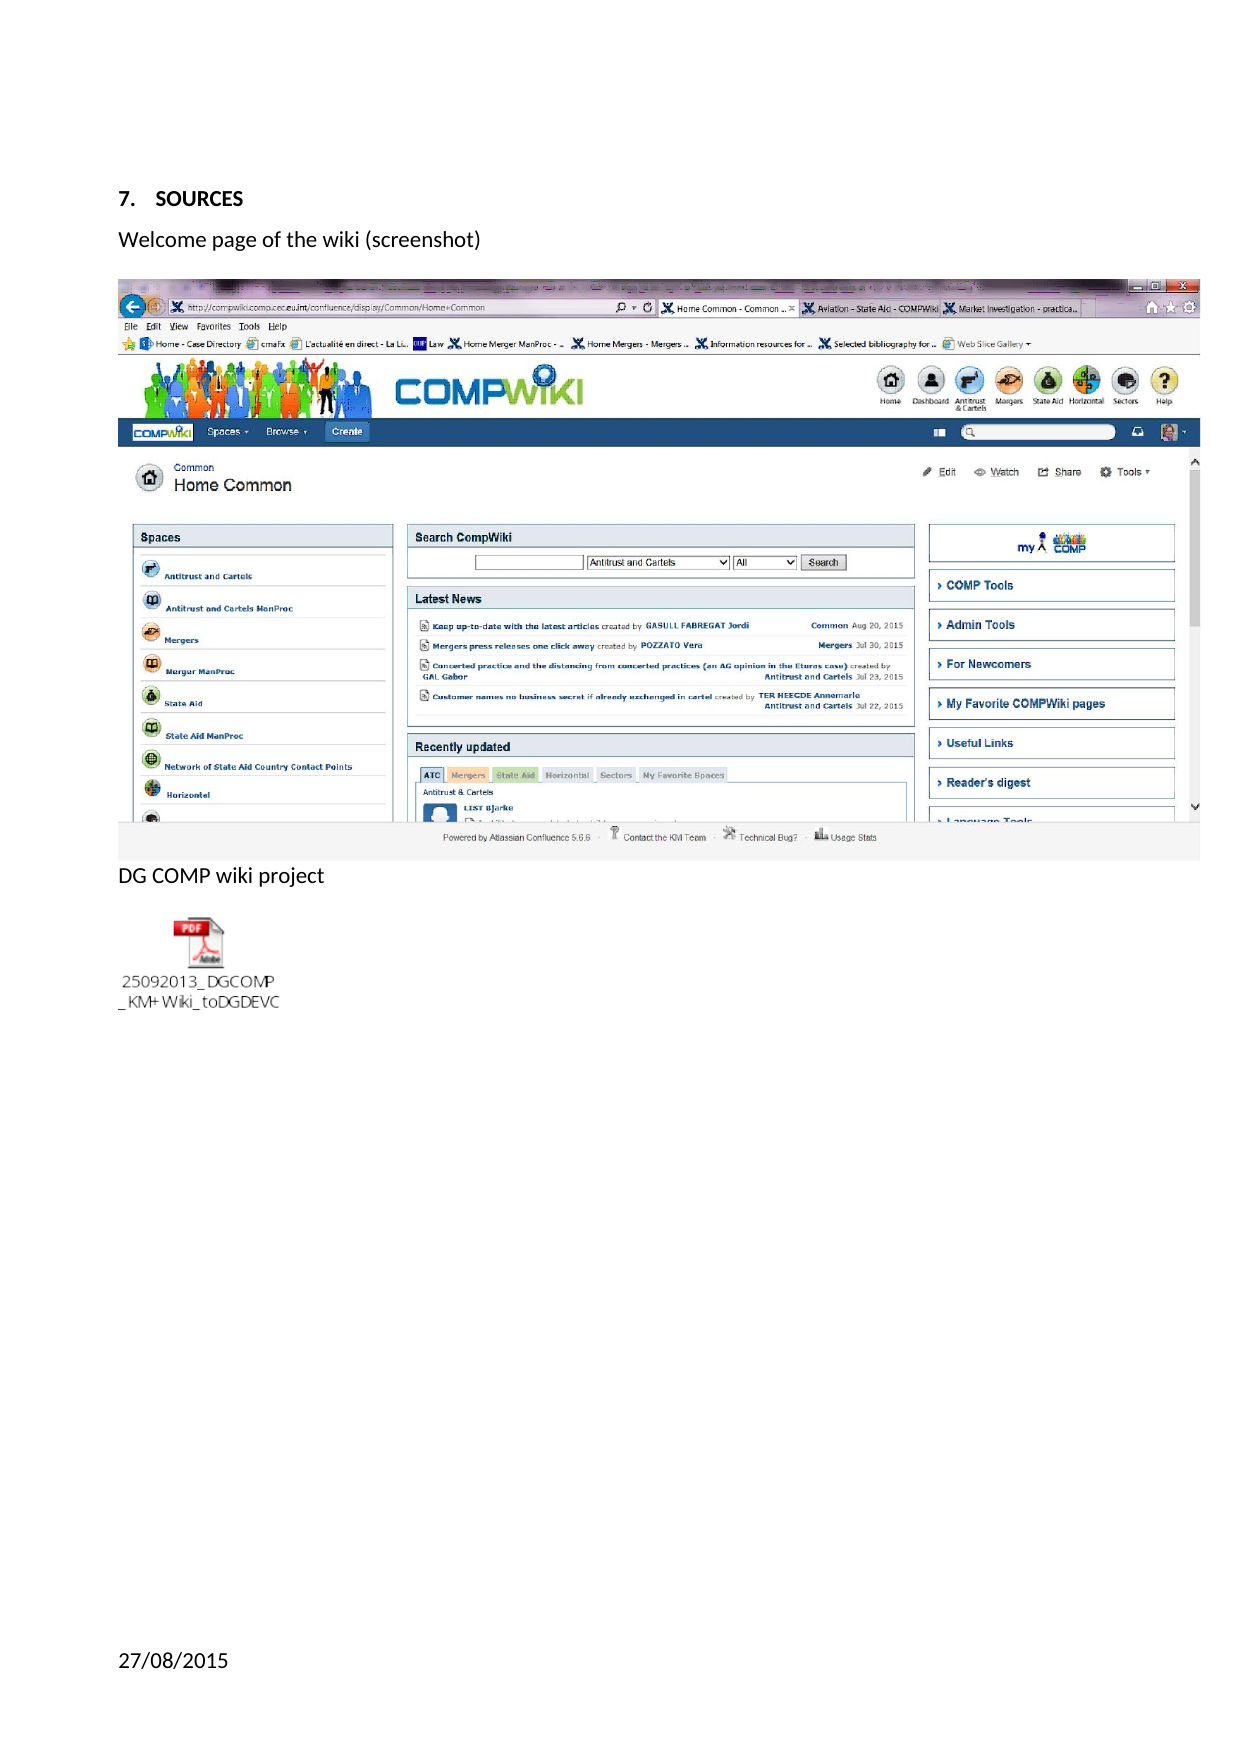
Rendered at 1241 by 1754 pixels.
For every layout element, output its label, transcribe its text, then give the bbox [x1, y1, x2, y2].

text DG COMP wiki project [118, 861, 1165, 889]
picture [118, 279, 1201, 861]
text Welcome page of the wiki (screenshot) [118, 225, 1165, 253]
subtitle Sources [118, 184, 1165, 212]
